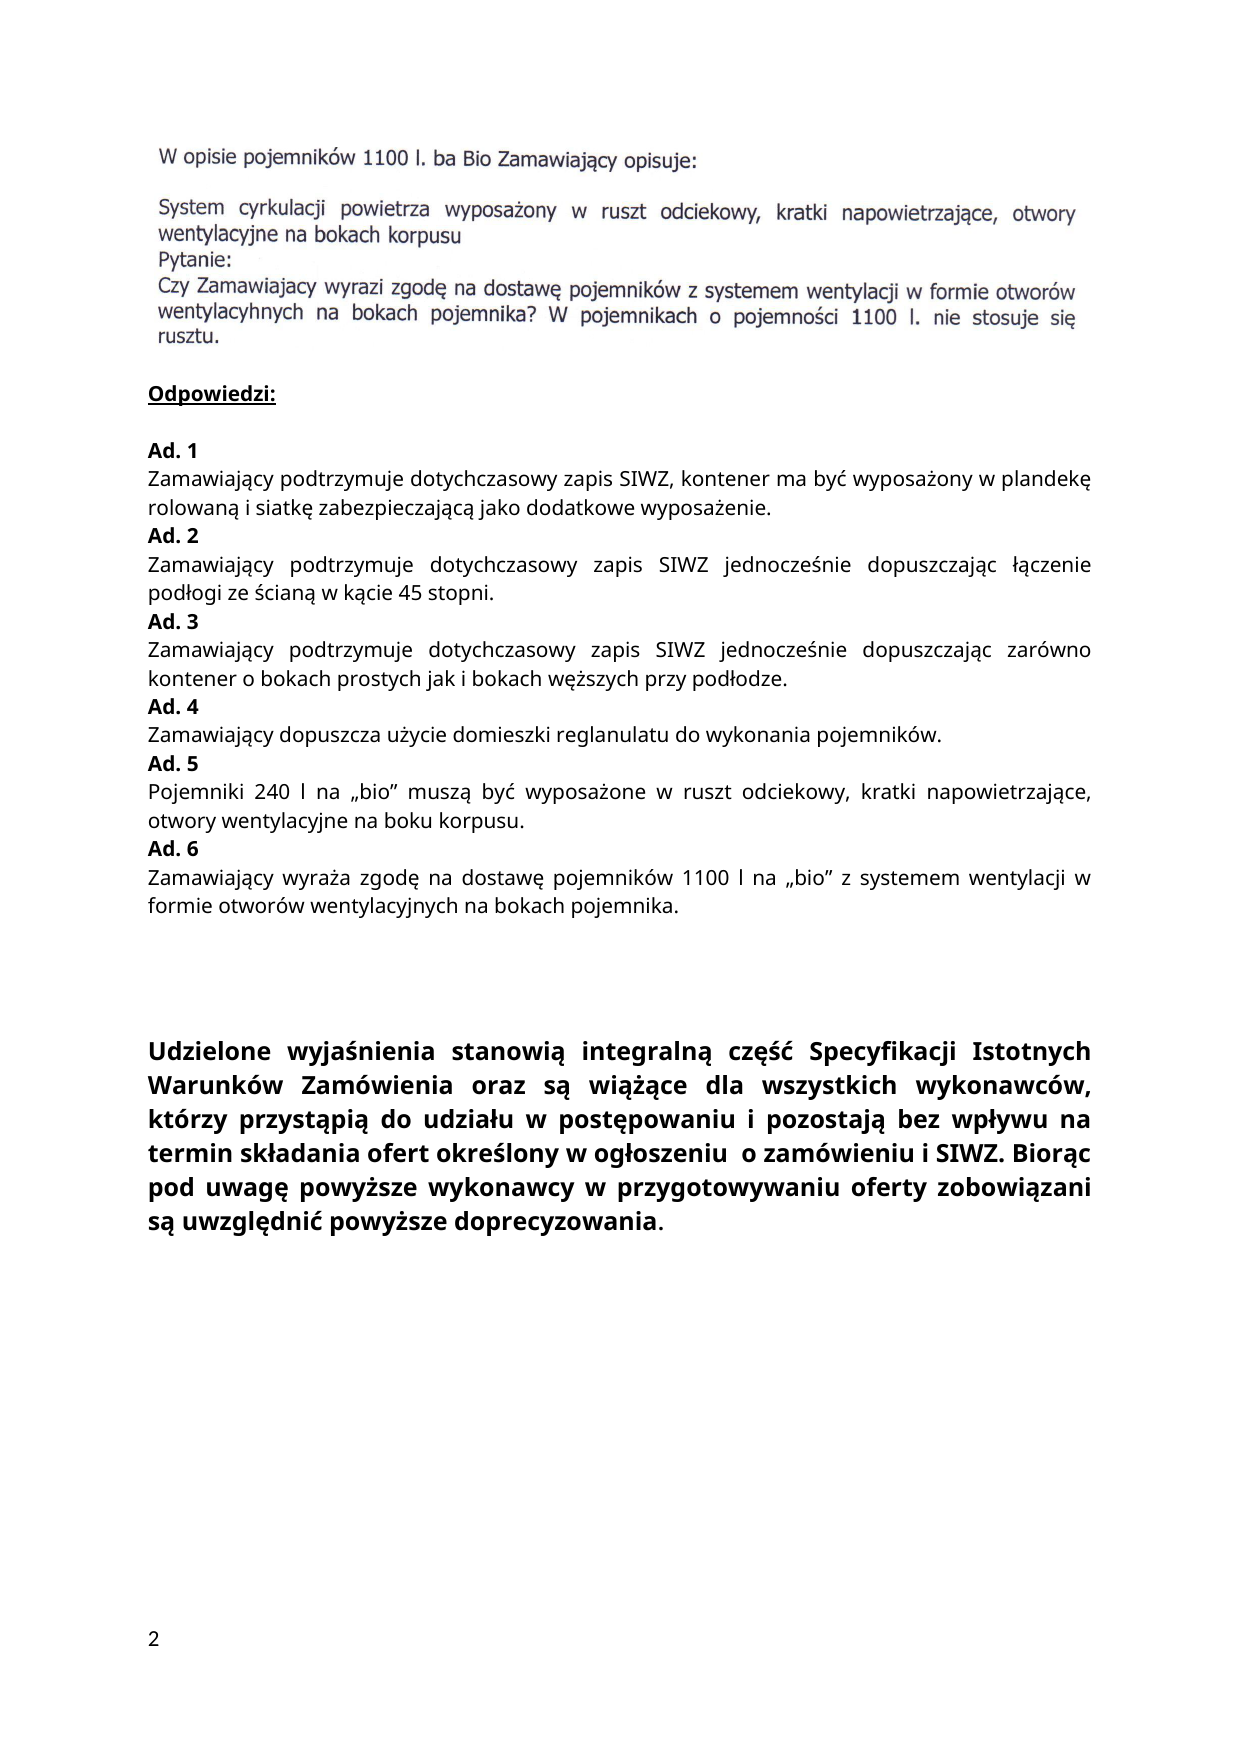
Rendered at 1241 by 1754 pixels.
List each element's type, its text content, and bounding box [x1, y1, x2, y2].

text Odpowiedzi: [148, 379, 1093, 408]
text Ad. 5 [148, 749, 1093, 777]
text Zamawiający wyraża zgodę na dostawę pojemników 1100 l na „bio” z systemem wentylacji w formie otworów wentylacyjnych na bokach pojemnika. [148, 863, 1093, 919]
text Zamawiający podtrzymuje dotychczasowy zapis SIWZ, kontener ma być wyposażony w plandekę rolowaną i siatkę zabezpieczającą jako dodatkowe wyposażenie. [148, 464, 1093, 521]
text Zamawiający podtrzymuje dotychczasowy zapis SIWZ jednocześnie dopuszczając łączenie podłogi ze ścianą w kącie 45 stopni. [148, 550, 1093, 607]
text Ad. 4 [148, 692, 1093, 721]
text Pojemniki 240 l na „bio” muszą być wyposażone w ruszt odciekowy, kratki napowietrzające, otwory wentylacyjne na boku korpusu. [148, 777, 1093, 834]
text Ad. 2 [148, 521, 1093, 550]
text Ad. 3 [148, 607, 1093, 635]
text Ad. 1 [148, 436, 1093, 464]
text Udzielone wyjaśnienia stanowią integralną część Specyfikacji Istotnych Warunków Zamówienia oraz są wiążące dla wszystkich wykonawców, którzy przystąpią do udziału w postępowaniu i pozostają bez wpływu na termin składania ofert określony w ogłoszeniu o zamówieniu i SIWZ. Biorąc pod uwagę powyższe wykonawcy w przygotowywaniu oferty zobowiązani są uwzględnić powyższe doprecyzowania. [148, 1033, 1093, 1238]
text Zamawiający podtrzymuje dotychczasowy zapis SIWZ jednocześnie dopuszczając zarówno kontener o bokach prostych jak i bokach węższych przy podłodze. [148, 635, 1093, 692]
text Zamawiający dopuszcza użycie domieszki reglanulatu do wykonania pojemników. [148, 721, 1093, 749]
text Ad. 6 [148, 834, 1093, 863]
